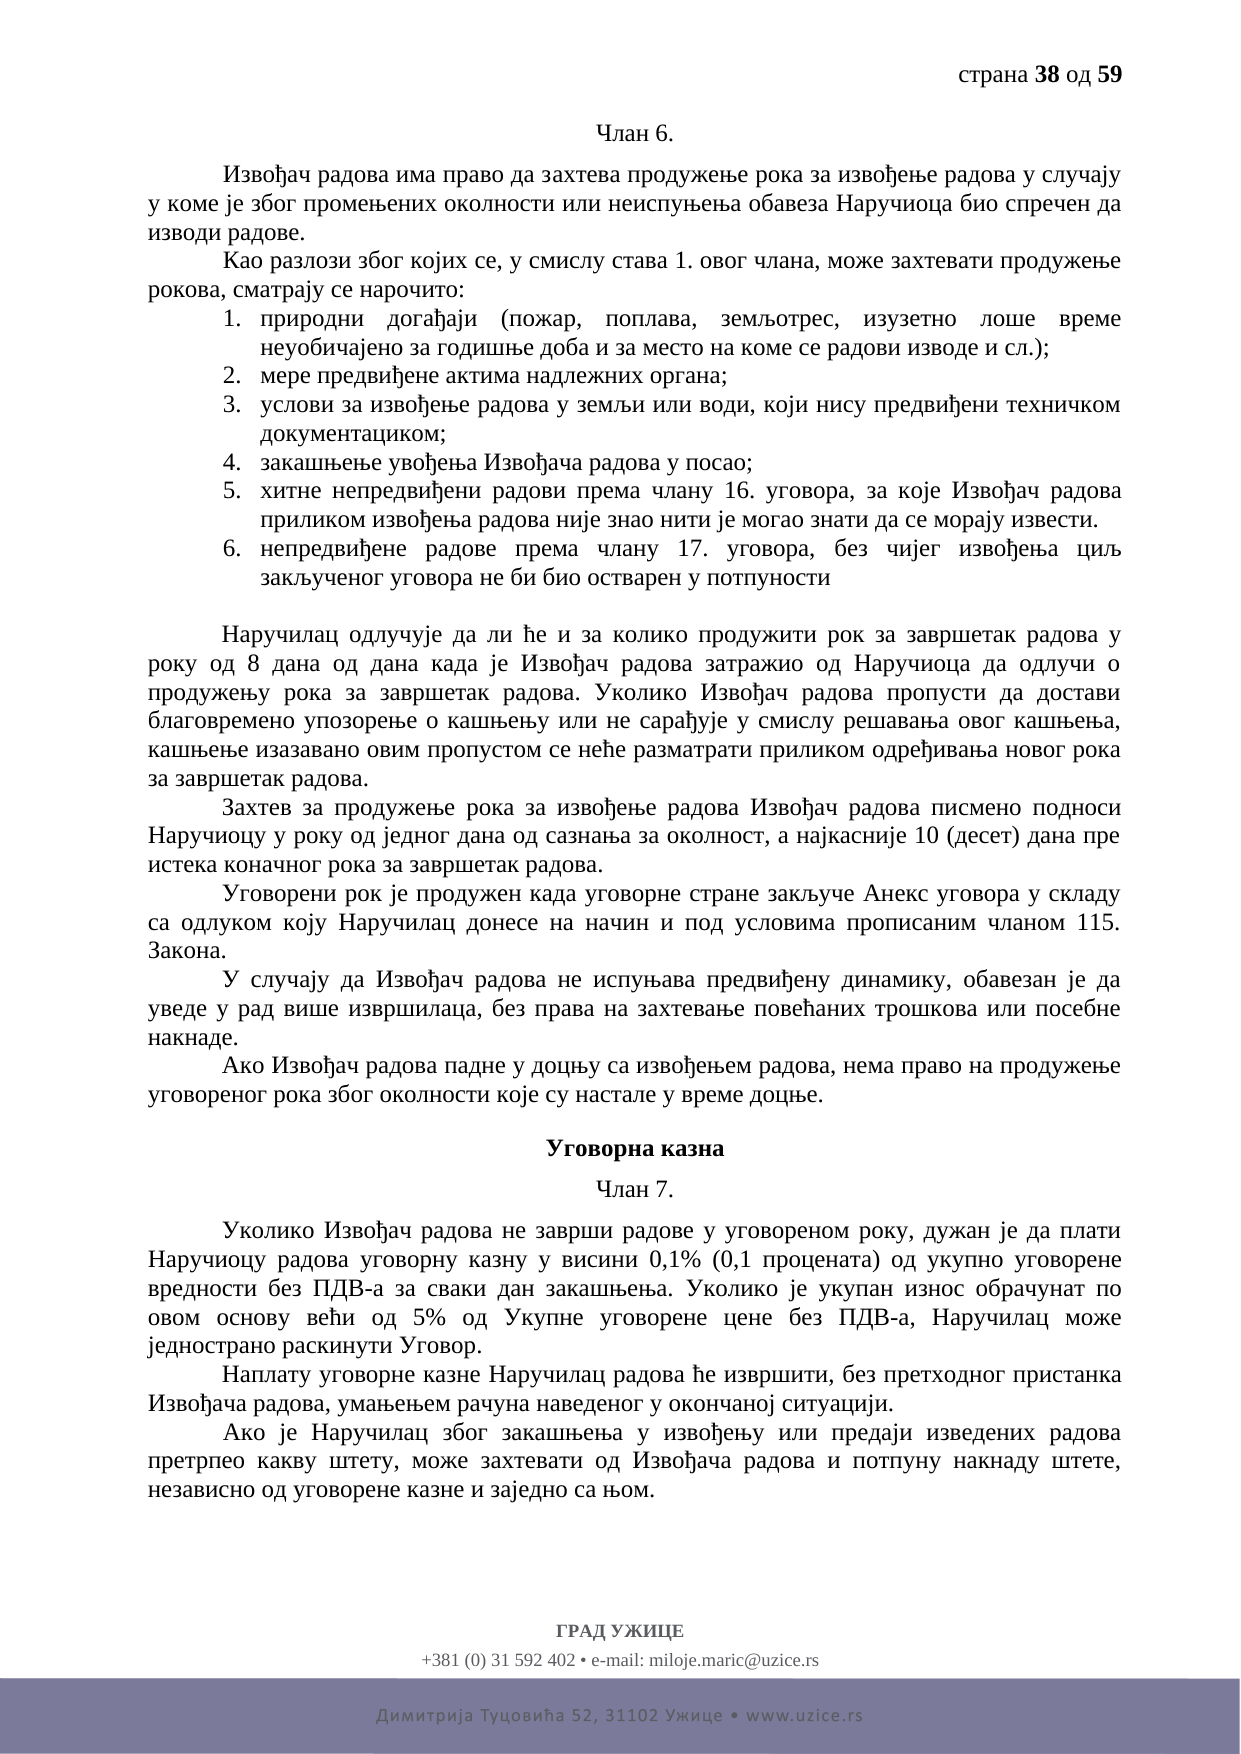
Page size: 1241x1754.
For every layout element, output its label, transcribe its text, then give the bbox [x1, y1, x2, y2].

text Уговорна казна [148, 1133, 1122, 1162]
text Захтев за продужење рока за извођење радова Извођач радова писмено подноси Наручиоцу у року од једног дана од сазнања за околност, а најкасније 10 (десет) дана пре истека коначног рока за завршетак радова. [148, 792, 1122, 878]
list природни догађаји (пожар, поплава, земљотрес, изузетно лоше време неуобичајено за годишње доба и за место на коме се радови изводе и сл.); [223, 303, 1122, 361]
text Наручилац одлучује да ли ће и за колико продужити рок за завршетак радова у року од 8 дана од дана када је Извођач радова затражио од Наручиоца да одлучи о продужењу рока за завршетак радова. Уколико Извођач радова пропусти да достави благовремено упозорење о кашњењу или не сарађује у смислу решавања овог кашњења, кашњење изазавано овим пропустом се неће разматрати приликом одређивања новог рока за завршетак радова. [148, 619, 1122, 792]
list услови за извођење радова у земљи или води, који нису предвиђени техничком документациком; [223, 389, 1122, 447]
text Члан 6. [148, 118, 1122, 147]
text Ако је Наручилац због закашњења у извођењу или предаји изведених радова претрпео какву штету, може захтевати од Извођача радова и потпуну накнаду штете, независно од уговорене казне и заједно са њом. [148, 1417, 1122, 1503]
text У случају да Извођач радова не испуњава предвиђену динамику, обавезан је да уведе у рад више извршилаца, без права на захтевање повећаних трошкова или посебне накнаде. [148, 964, 1122, 1051]
list хитне непредвиђени радови према члану 16. уговора, за које Извођач радова приликом извођења радова није знао нити је могао знати да се морају извести. [223, 476, 1122, 533]
text Као разлози због којих се, у смислу става 1. овог члана, може захтевати продужење рокова, сматрају се нарочито: [148, 246, 1122, 303]
text Уговорени рок је продужен када уговорне стране закључе Анекс уговора у складу са одлуком коју Наручилац донесе на начин и под условима прописаним чланом 115. Закона. [148, 878, 1122, 964]
text Уколико Извођач радова не заврши радове у уговореном року, дужан је да плати Наручиоцу радова уговорну казну у висини 0,1% (0,1 проценатa) од укупно уговорене вредности без ПДВ-а за сваки дан закашњења. Уколико је укупан износ обрачунат по овом основу већи од 5% од Укупне уговорене цене без ПДВ-а, Наручилац може једнострано раскинути Уговор. [148, 1216, 1122, 1359]
list закашњење увођења Извођача радова у посао; [223, 447, 1122, 476]
list мере предвиђене актима надлежних органа; [223, 361, 1122, 389]
list непредвиђене радове према члану 17. уговора, без чијег извођења циљ закљученог уговора не би био остварен у потпуности [223, 533, 1122, 591]
text Извођач радова има право да зaхтева продужење рока за извођење радова у случају у коме је због промењених околности или неиспуњења обавеза Наручиоца био спречен да изводи радове. [148, 159, 1122, 246]
text Наплату уговорне казне Наручилац радова ће извршити, без претходног пристанка Извођача радова, умањењем рачуна наведеног у окончаној ситуацији. [148, 1359, 1122, 1417]
picture [0, 1677, 1240, 1754]
text Члан 7. [148, 1174, 1122, 1203]
text Ако Извођач радова падне у доцњу са извођењем радова, нема право на продужење уговореног рока због околности које су настале у време доцње. [148, 1051, 1122, 1108]
